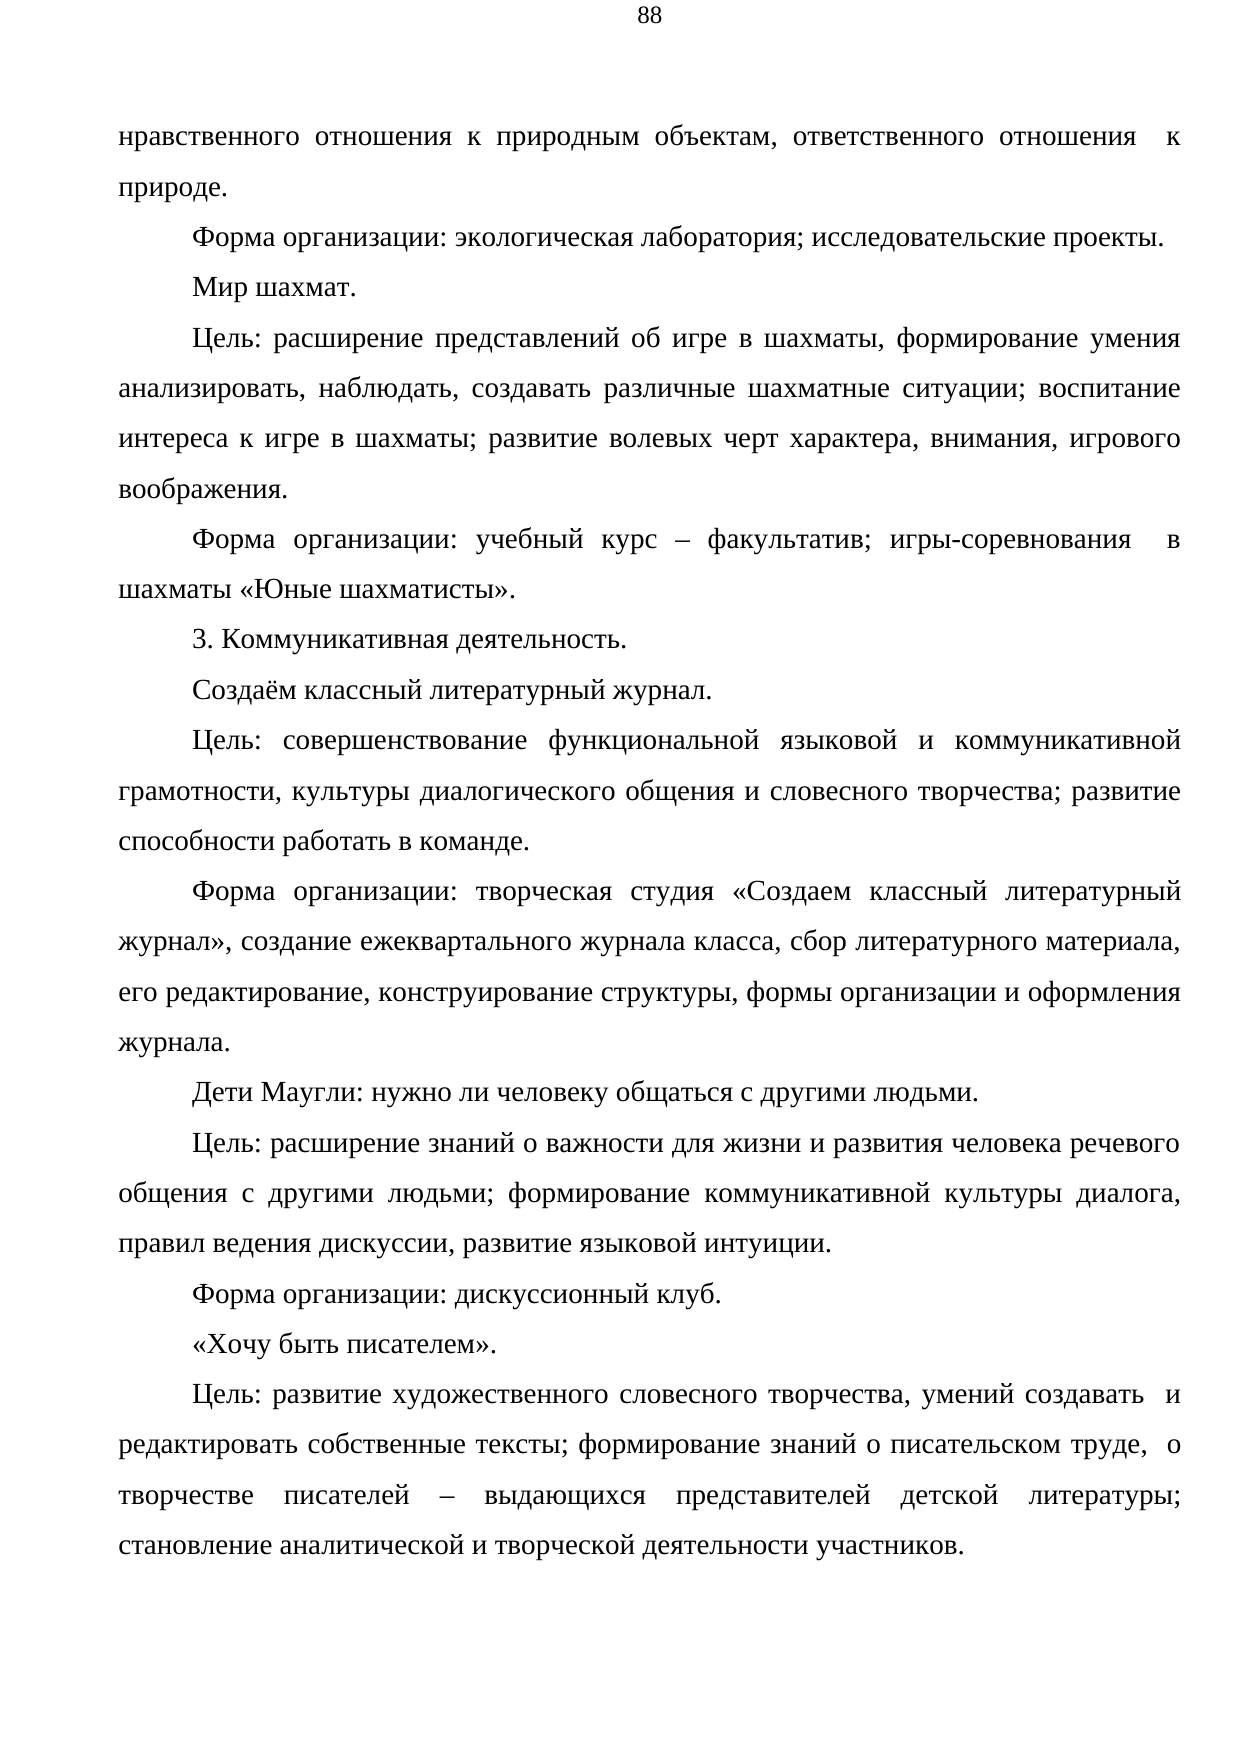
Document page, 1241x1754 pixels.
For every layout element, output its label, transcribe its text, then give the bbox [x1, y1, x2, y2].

text Форма организации: учебный курс – факультатив; игры-соревнования в шахматы «Юные шахматисты». [118, 521, 1182, 605]
text Создаём классный литературный журнал. [118, 672, 1182, 706]
text Цель: развитие художественного словесного творчества, умений создавать и редактировать собственные тексты; формирование знаний о писательском труде, о творчестве писателей – выдающихся представителей детской литературы; становление аналитической и творческой деятельности участников. [118, 1376, 1182, 1561]
text Форма организации: дискуссионный клуб. [118, 1276, 1182, 1309]
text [118, 118, 1182, 202]
text «Хочу быть писателем». [118, 1326, 1182, 1359]
text Форма организации: экологическая лаборатория; исследовательские проекты. [118, 219, 1182, 253]
text Цель: расширение знаний о важности для жизни и развития человека речевого общения с другими людьми; формирование коммуникативной культуры диалога, правил ведения дискуссии, развитие языковой интуиции. [118, 1125, 1182, 1259]
text Дети Маугли: нужно ли человеку общаться с другими людьми. [118, 1074, 1182, 1108]
text Форма организации: творческая студия «Создаем классный литературный журнал», создание ежеквартального журнала класса, сбор литературного материала, его редактирование, конструирование структуры, формы организации и оформления журнала. [118, 873, 1182, 1058]
text Цель: совершенствование функциональной языковой и коммуникативной грамотности, культуры диалогического общения и словесного творчества; развитие способности работать в команде. [118, 722, 1182, 856]
text 3. Коммуникативная деятельность. [118, 622, 1182, 655]
text Цель: расширение представлений об игре в шахматы, формирование умения анализировать, наблюдать, создавать различные шахматные ситуации; воспитание интереса к игре в шахматы; развитие волевых черт характера, внимания, игрового воображения. [118, 320, 1182, 504]
text Мир шахмат. [118, 269, 1182, 303]
